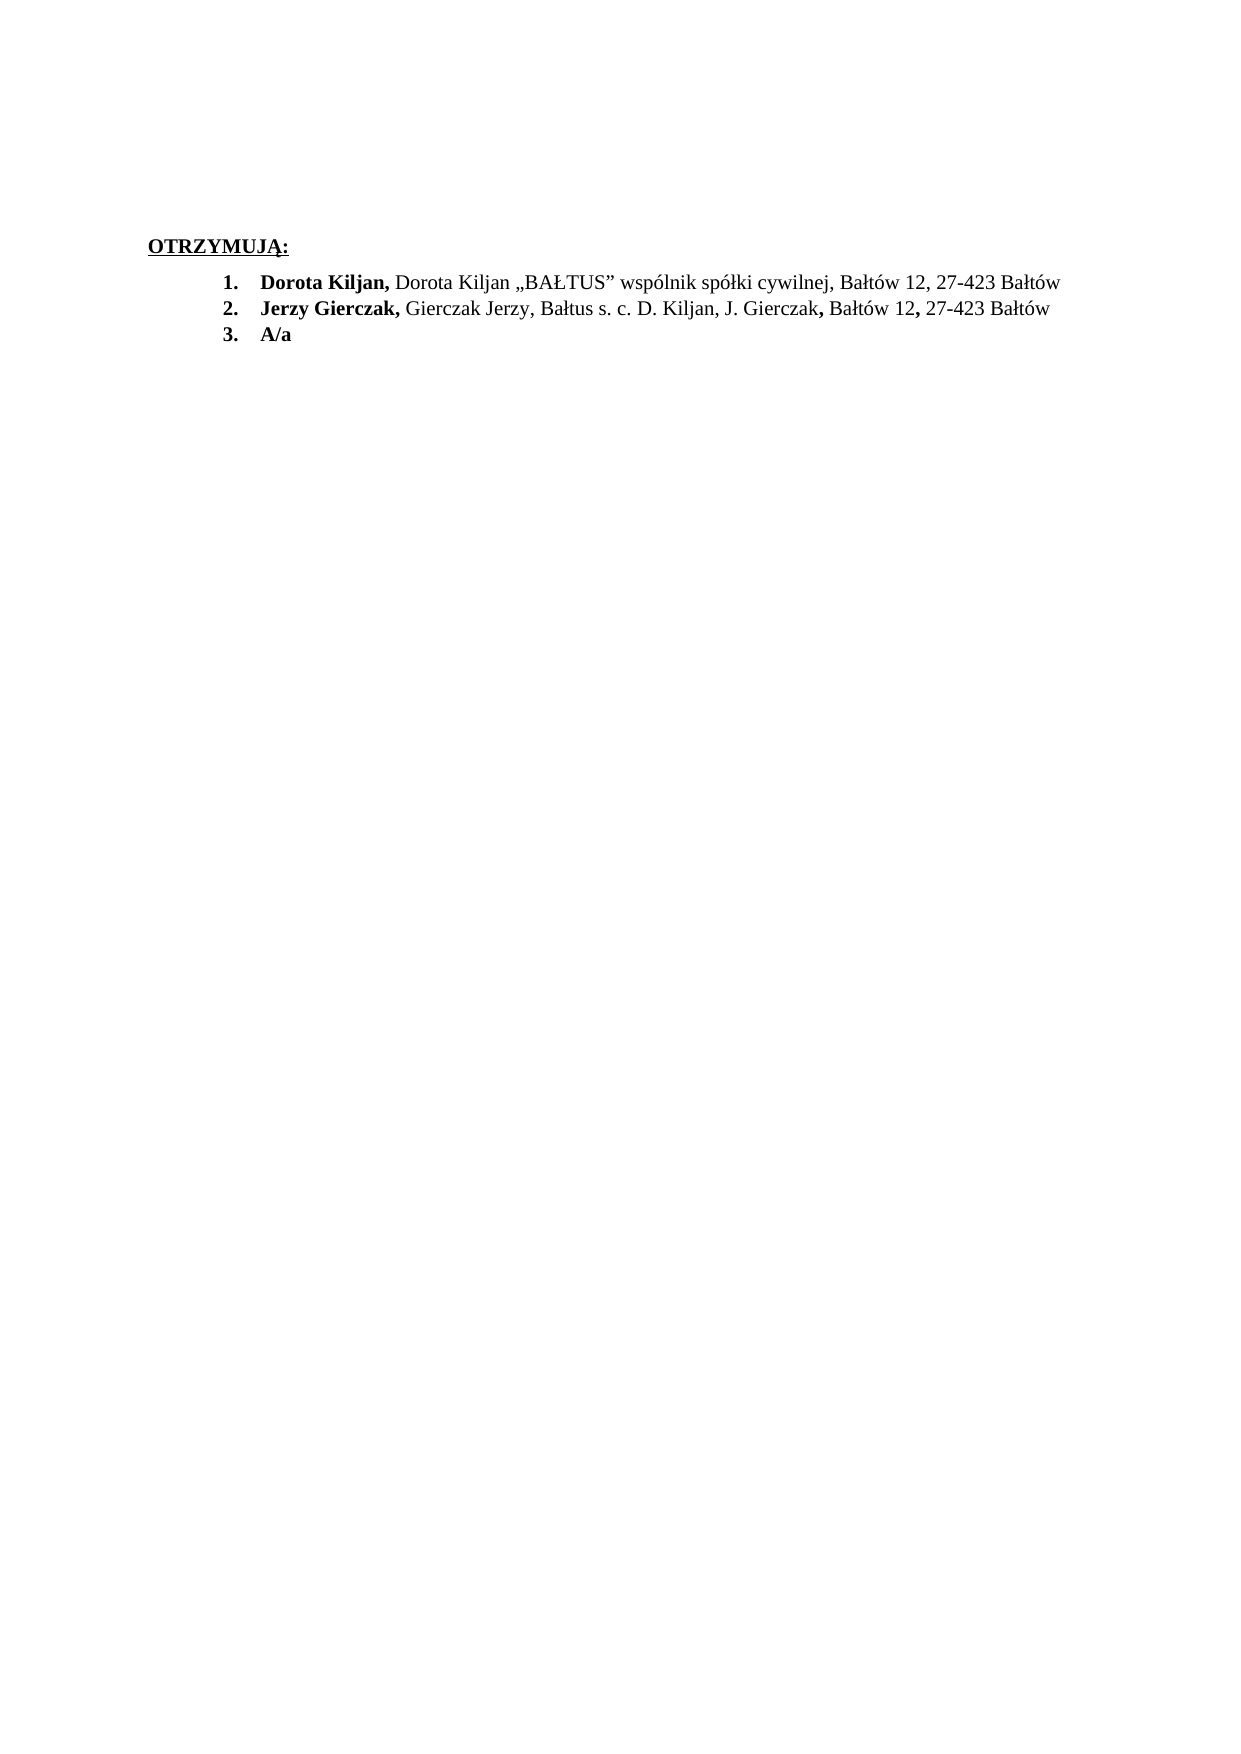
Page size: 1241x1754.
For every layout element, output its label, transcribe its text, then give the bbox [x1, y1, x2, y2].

list Jerzy Gierczak, Gierczak Jerzy, Bałtus s. c. D. Kiljan, J. Gierczak, Bałtów 12, 27-423 Bałtów [223, 296, 1093, 320]
text OTRZYMUJĄ: [148, 234, 1093, 258]
list Dorota Kiljan, Dorota Kiljan „BAŁTUS” wspólnik spółki cywilnej, Bałtów 12, 27-423 Bałtów [223, 270, 1093, 294]
list A/a [223, 322, 1093, 346]
